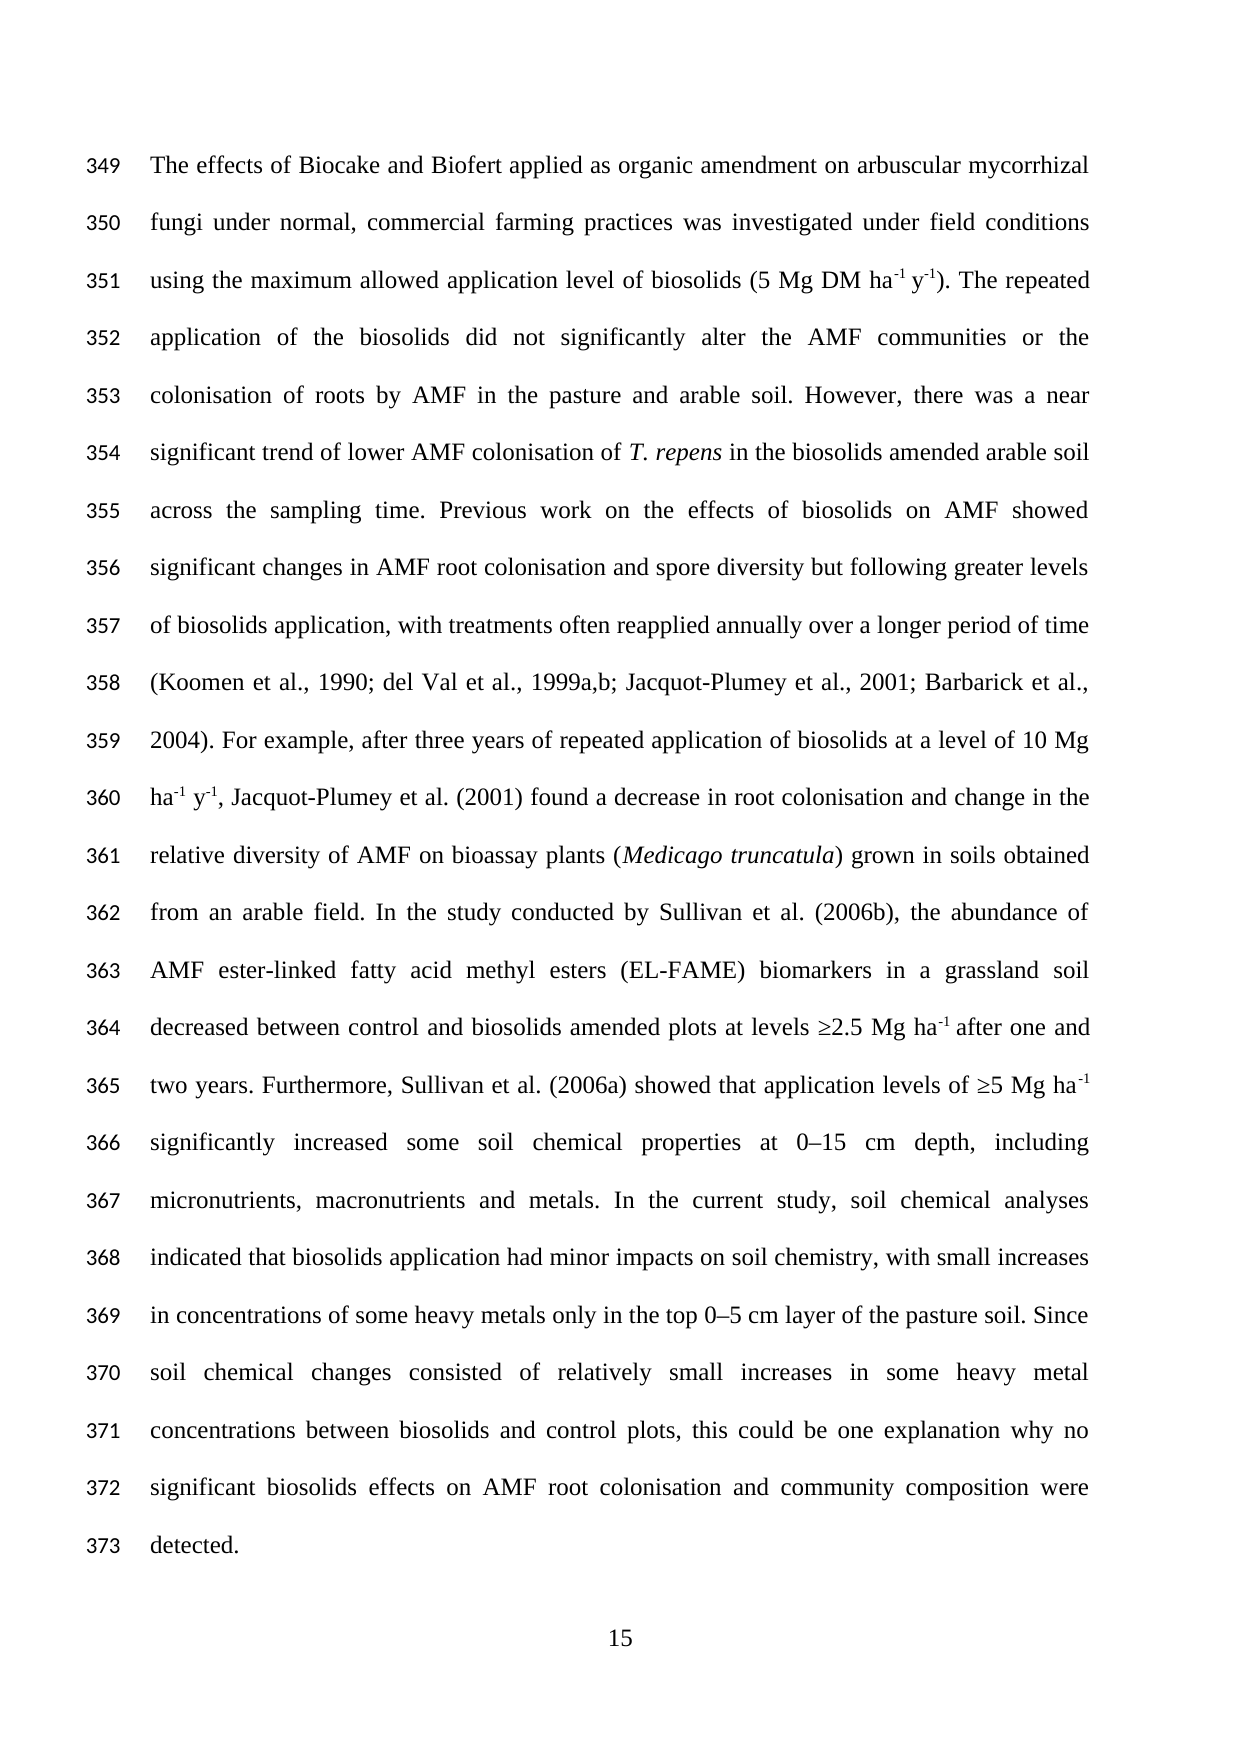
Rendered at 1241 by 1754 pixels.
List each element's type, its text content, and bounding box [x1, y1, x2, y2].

text The effects of Biocake and Biofert applied as organic amendment on arbuscular mycorrhizal fungi under normal, commercial farming practices was investigated under field conditions using the maximum allowed application level of biosolids (5 Mg DM ha-1 y-1). The repeated application of the biosolids did not significantly alter the AMF communities or the colonisation of roots by AMF in the pasture and arable soil. However, there was a near significant trend of lower AMF colonisation of T. repens in the biosolids amended arable soil across the sampling time. Previous work on the effects of biosolids on AMF showed significant changes in AMF root colonisation and spore diversity but following greater levels of biosolids application, with treatments often reapplied annually over a longer period of time (Koomen et al., 1990; del Val et al., 1999a,b; Jacquot-Plumey et al., 2001; Barbarick et al., 2004). For example, after three years of repeated application of biosolids at a level of 10 Mg ha-1 y-1, Jacquot-Plumey et al. (2001) found a decrease in root colonisation and change in the relative diversity of AMF on bioassay plants (Medicago truncatula) grown in soils obtained from an arable field. In the study conducted by Sullivan et al. (2006b), the abundance of AMF ester-linked fatty acid methyl esters (EL-FAME) biomarkers in a grassland soil decreased between control and biosolids amended plots at levels ≥2.5 Mg ha-1 after one and two years. Furthermore, Sullivan et al. (2006a) showed that application levels of ≥5 Mg ha-1 significantly increased some soil chemical properties at 0–15 cm depth, including micronutrients, macronutrients and metals. In the current study, soil chemical analyses indicated that biosolids application had minor impacts on soil chemistry, with small increases in concentrations of some heavy metals only in the top 0–5 cm layer of the pasture soil. Since soil chemical changes consisted of relatively small increases in some heavy metal concentrations between biosolids and control plots, this could be one explanation why no significant biosolids effects on AMF root colonisation and community composition were detected. [150, 150, 1090, 1559]
